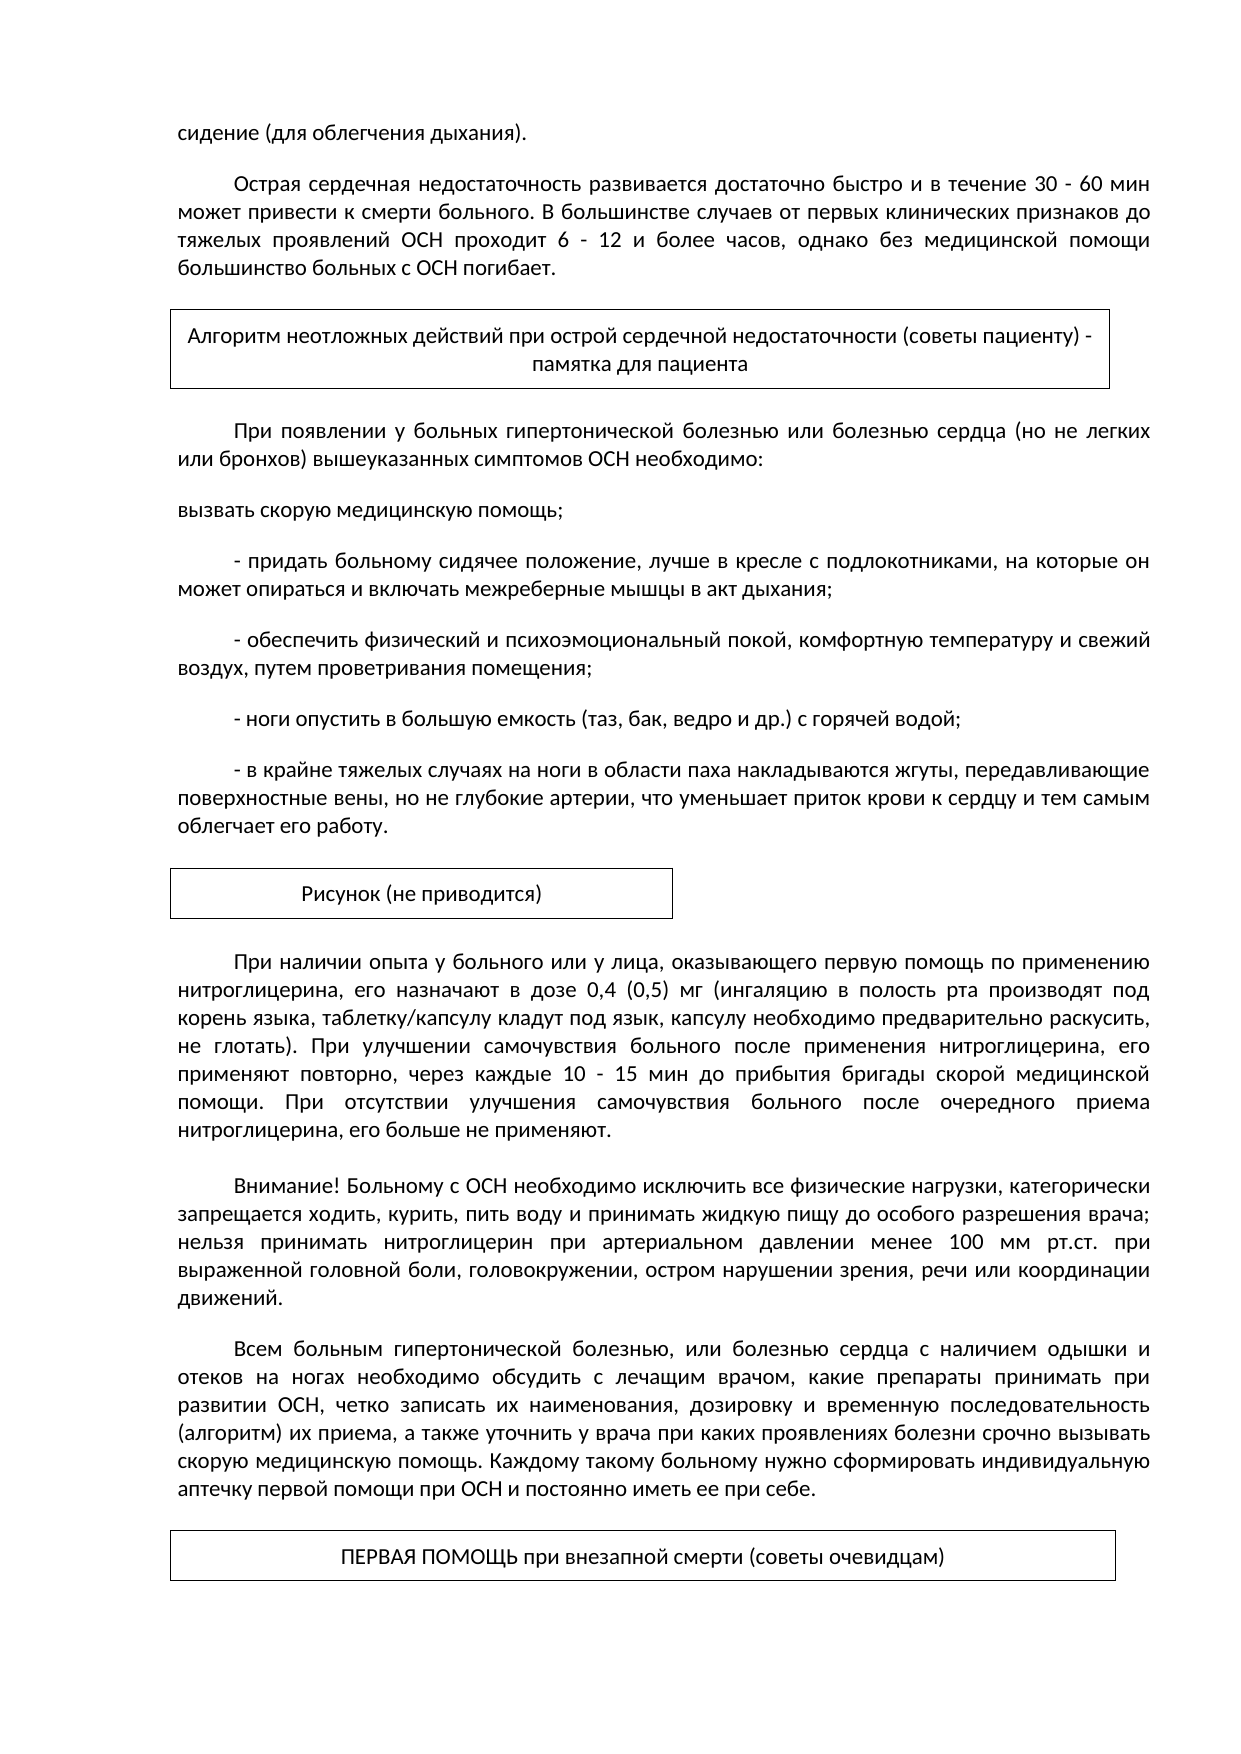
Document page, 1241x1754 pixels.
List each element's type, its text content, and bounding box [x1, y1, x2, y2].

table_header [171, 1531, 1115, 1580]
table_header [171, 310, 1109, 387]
text вызвать скорую медицинскую помощь; [177, 496, 1152, 523]
text - обеспечить физический и психоэмоциональный покой, комфортную температуру и свежий воздух, путем проветривания помещения; [177, 625, 1152, 681]
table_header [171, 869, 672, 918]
text - придать больному сидячее положение, лучше в кресле с подлокотниками, на которые он может опираться и включать межреберные мышцы в акт дыхания; [177, 546, 1152, 602]
text При появлении у больных гипертонической болезнью или болезнью сердца (но не легких или бронхов) вышеуказанных симптомов ОСН необходимо: [177, 417, 1152, 473]
text - ноги опустить в большую емкость (таз, бак, ведро и др.) с горячей водой; [177, 704, 1152, 732]
text Внимание! Больному с ОСН необходимо исключить все физические нагрузки, категорически запрещается ходить, курить, пить воду и принимать жидкую пищу до особого разрешения врача; нельзя принимать нитроглицерин при артериальном давлении менее 100 мм рт.ст. при выраженной головной боли, головокружении, остром нарушении зрения, речи или координации движений. [177, 1171, 1152, 1311]
text - в крайне тяжелых случаях на ноги в области паха накладываются жгуты, передавливающие поверхностные вены, но не глубокие артерии, что уменьшает приток крови к сердцу и тем самым облегчает его работу. [177, 755, 1152, 839]
text Острая сердечная недостаточность развивается достаточно быстро и в течение 30 - 60 мин может привести к смерти больного. В большинстве случаев от первых клинических признаков до тяжелых проявлений ОСН проходит 6 - 12 и более часов, однако без медицинской помощи большинство больных с ОСН погибает. [177, 169, 1152, 281]
text Всем больным гипертонической болезнью, или болезнью сердца с наличием одышки и отеков на ногах необходимо обсудить с лечащим врачом, какие препараты принимать при развитии ОСН, четко записать их наименования, дозировку и временную последовательность (алгоритм) их приема, а также уточнить у врача при каких проявлениях болезни срочно вызывать скорую медицинскую помощь. Каждому такому больному нужно сформировать индивидуальную аптечку первой помощи при ОСН и постоянно иметь ее при себе. [177, 1334, 1152, 1502]
text При наличии опыта у больного или у лица, оказывающего первую помощь по применению нитроглицерина, его назначают в дозе 0,4 (0,5) мг (ингаляцию в полость рта производят под корень языка, таблетку/капсулу кладут под язык, капсулу необходимо предварительно раскусить, не глотать). При улучшении самочувствия больного после применения нитроглицерина, его применяют повторно, через каждые 10 - 15 мин до прибытия бригады скорой медицинской помощи. При отсутствии улучшения самочувствия больного после очередного приема нитроглицерина, его больше не применяют. [177, 947, 1152, 1143]
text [177, 118, 1152, 146]
